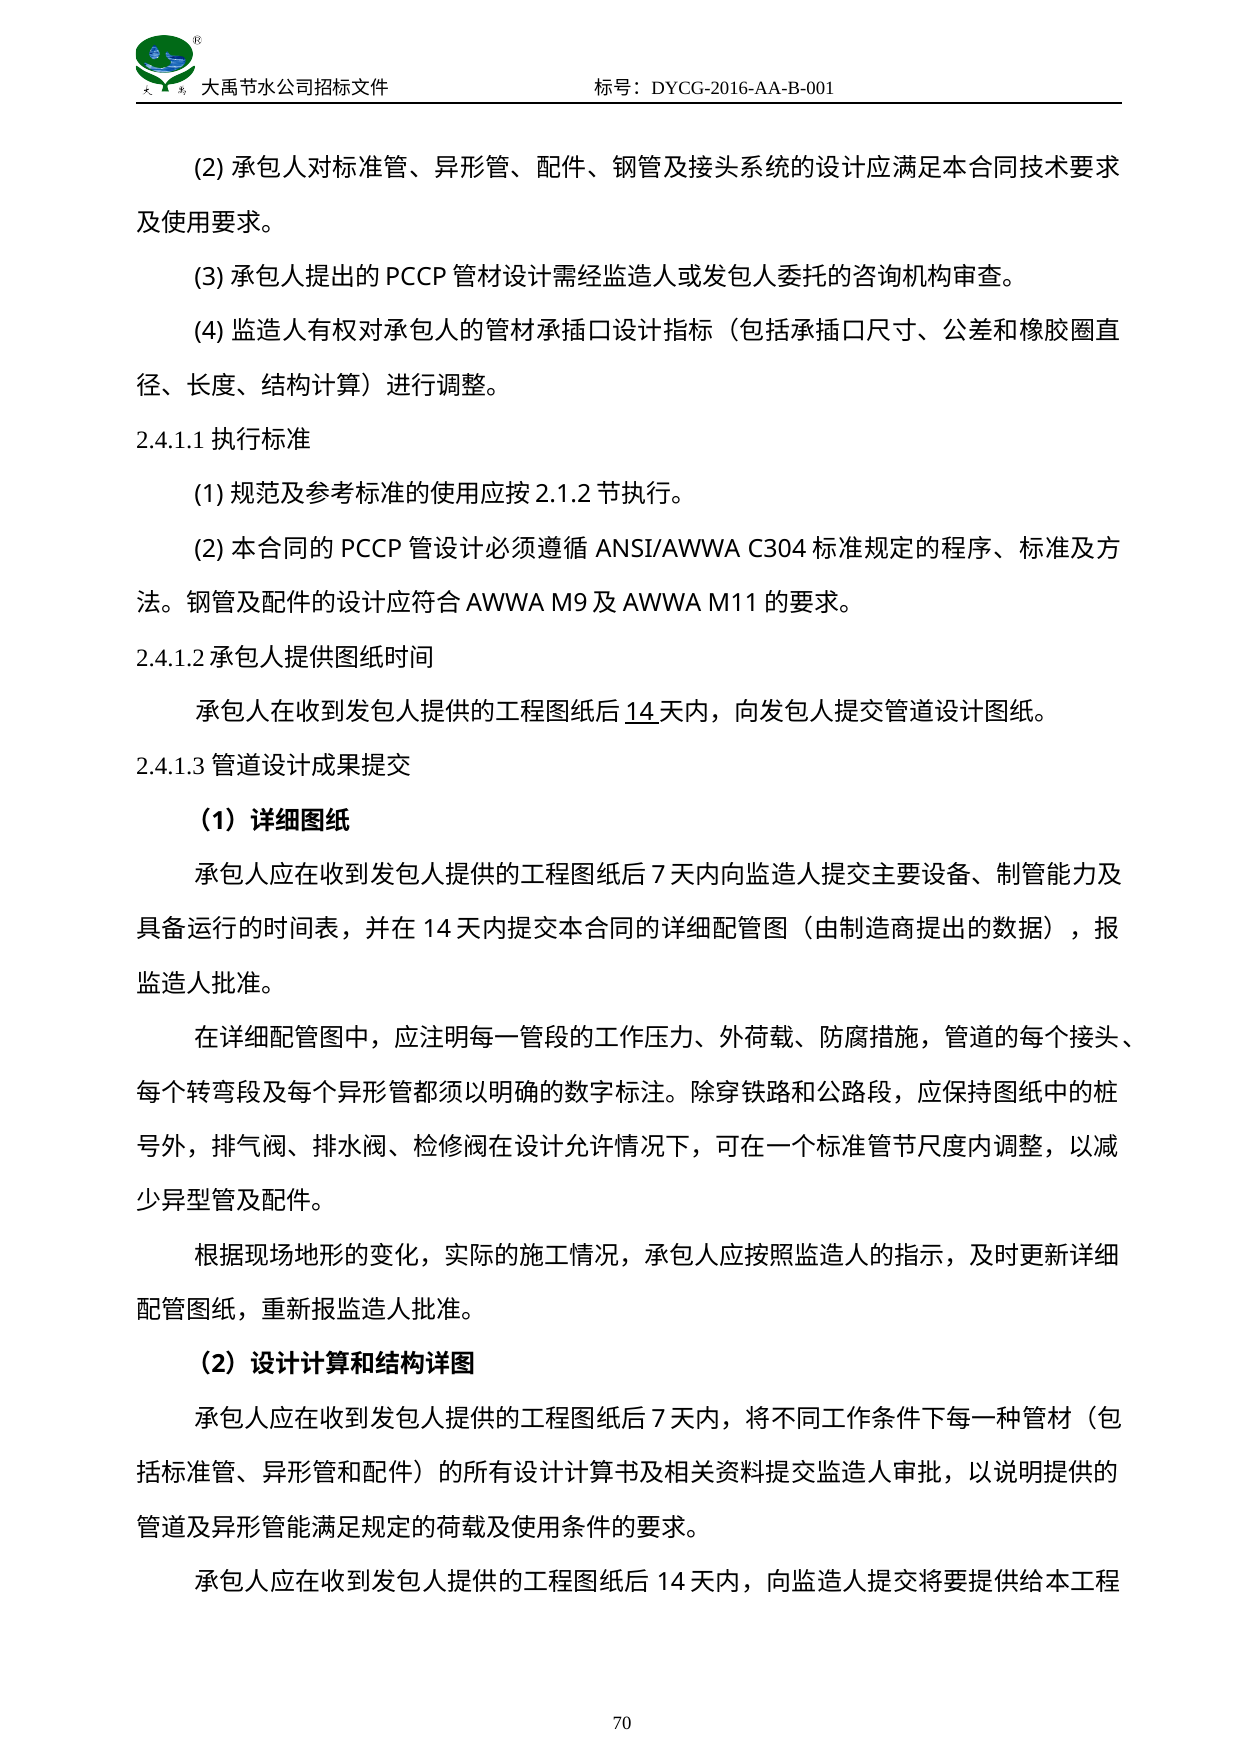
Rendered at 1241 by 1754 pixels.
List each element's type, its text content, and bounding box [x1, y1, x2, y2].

text (3) 承包人提出的PCCP管材设计需经监造人或发包人委托的咨询机构审查。 [136, 256, 1122, 293]
text (2) 承包人对标准管、异形管、配件、钢管及接头系统的设计应满足本合同技术要求及使用要求。 [136, 148, 1122, 238]
text （1）详细图纸 [136, 800, 1122, 836]
text 承包人在收到发包人提供的工程图纸后14天内，向发包人提交管道设计图纸。 [136, 691, 1122, 728]
text (4) 监造人有权对承包人的管材承插口设计指标（包括承插口尺寸、公差和橡胶圈直径、长度、结构计算）进行调整。 [136, 311, 1122, 401]
text 2.4.1.2承包人提供图纸时间 [136, 637, 1122, 673]
text (1) 规范及参考标准的使用应按2.1.2节执行。 [136, 474, 1122, 510]
text （2）设计计算和结构详图 [136, 1344, 1122, 1380]
text 承包人应在收到发包人提供的工程图纸后7天内向监造人提交主要设备、制管能力及具备运行的时间表，并在14天内提交本合同的详细配管图（由制造商提出的数据），报监造人批准。 [136, 854, 1122, 999]
text 2.4.1.3 管道设计成果提交 [136, 746, 1122, 782]
text 2.4.1.1 执行标准 [136, 419, 1122, 456]
text 根据现场地形的变化，实际的施工情况，承包人应按照监造人的指示，及时更新详细配管图纸，重新报监造人批准。 [136, 1235, 1122, 1326]
text 承包人应在收到发包人提供的工程图纸后7天内，将不同工作条件下每一种管材（包括标准管、异形管和配件）的所有设计计算书及相关资料提交监造人审批，以说明提供的管道及异形管能满足规定的荷载及使用条件的要求。 [136, 1398, 1122, 1543]
text 在详细配管图中，应注明每一管段的工作压力、外荷载、防腐措施，管道的每个接头、每个转弯段及每个异形管都须以明确的数字标注。除穿铁路和公路段，应保持图纸中的桩号外，排气阀、排水阀、检修阀在设计允许情况下，可在一个标准管节尺度内调整，以减少异型管及配件。 [136, 1018, 1122, 1217]
picture [135, 35, 202, 95]
text (2) 本合同的PCCP管设计必须遵循 ANSI/AWWA C304标准规定的程序、标准及方法。钢管及配件的设计应符合AWWA M9及AWWA M11的要求。 [136, 528, 1122, 619]
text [136, 1561, 1122, 1598]
